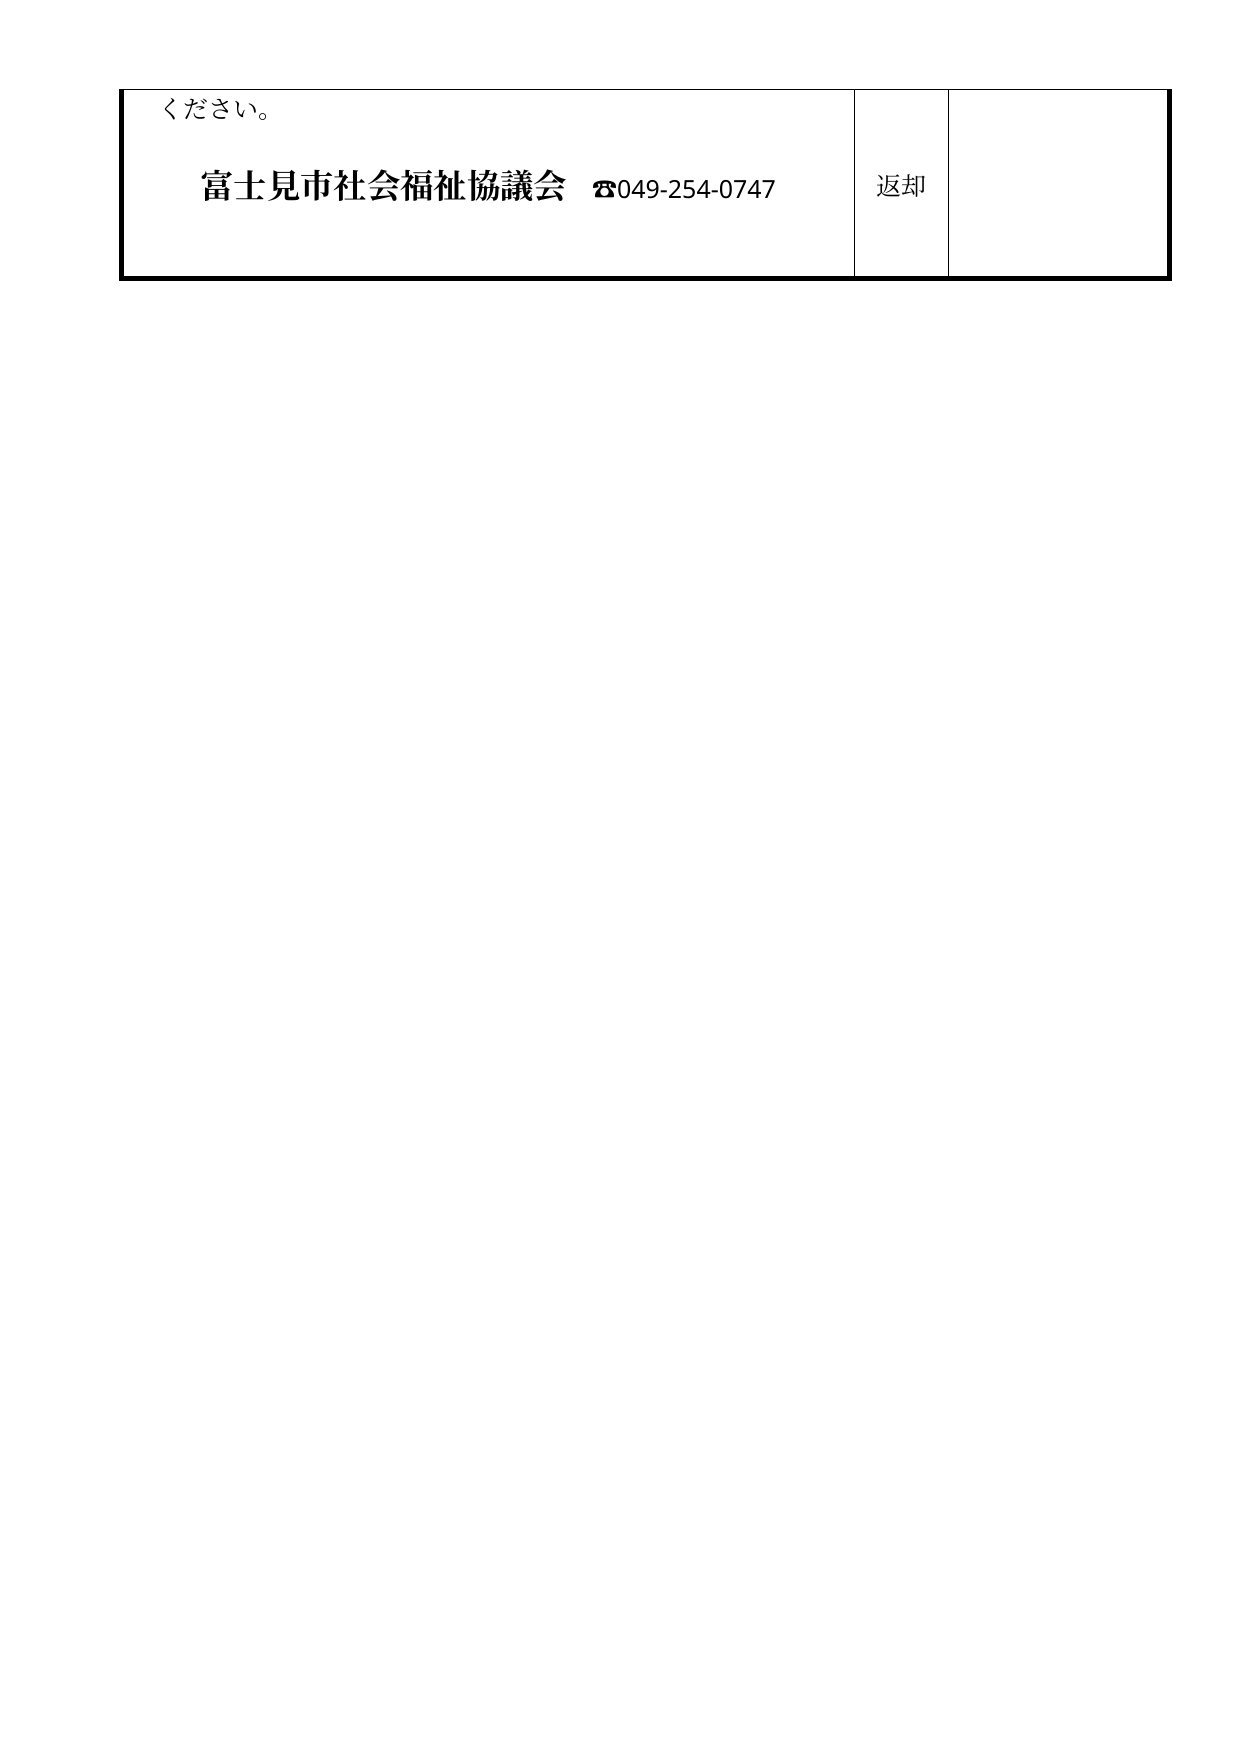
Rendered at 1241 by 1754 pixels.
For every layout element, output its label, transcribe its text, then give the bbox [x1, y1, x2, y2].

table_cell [124, 90, 854, 276]
table_cell [949, 90, 1167, 276]
table_cell 返却 [855, 90, 948, 276]
